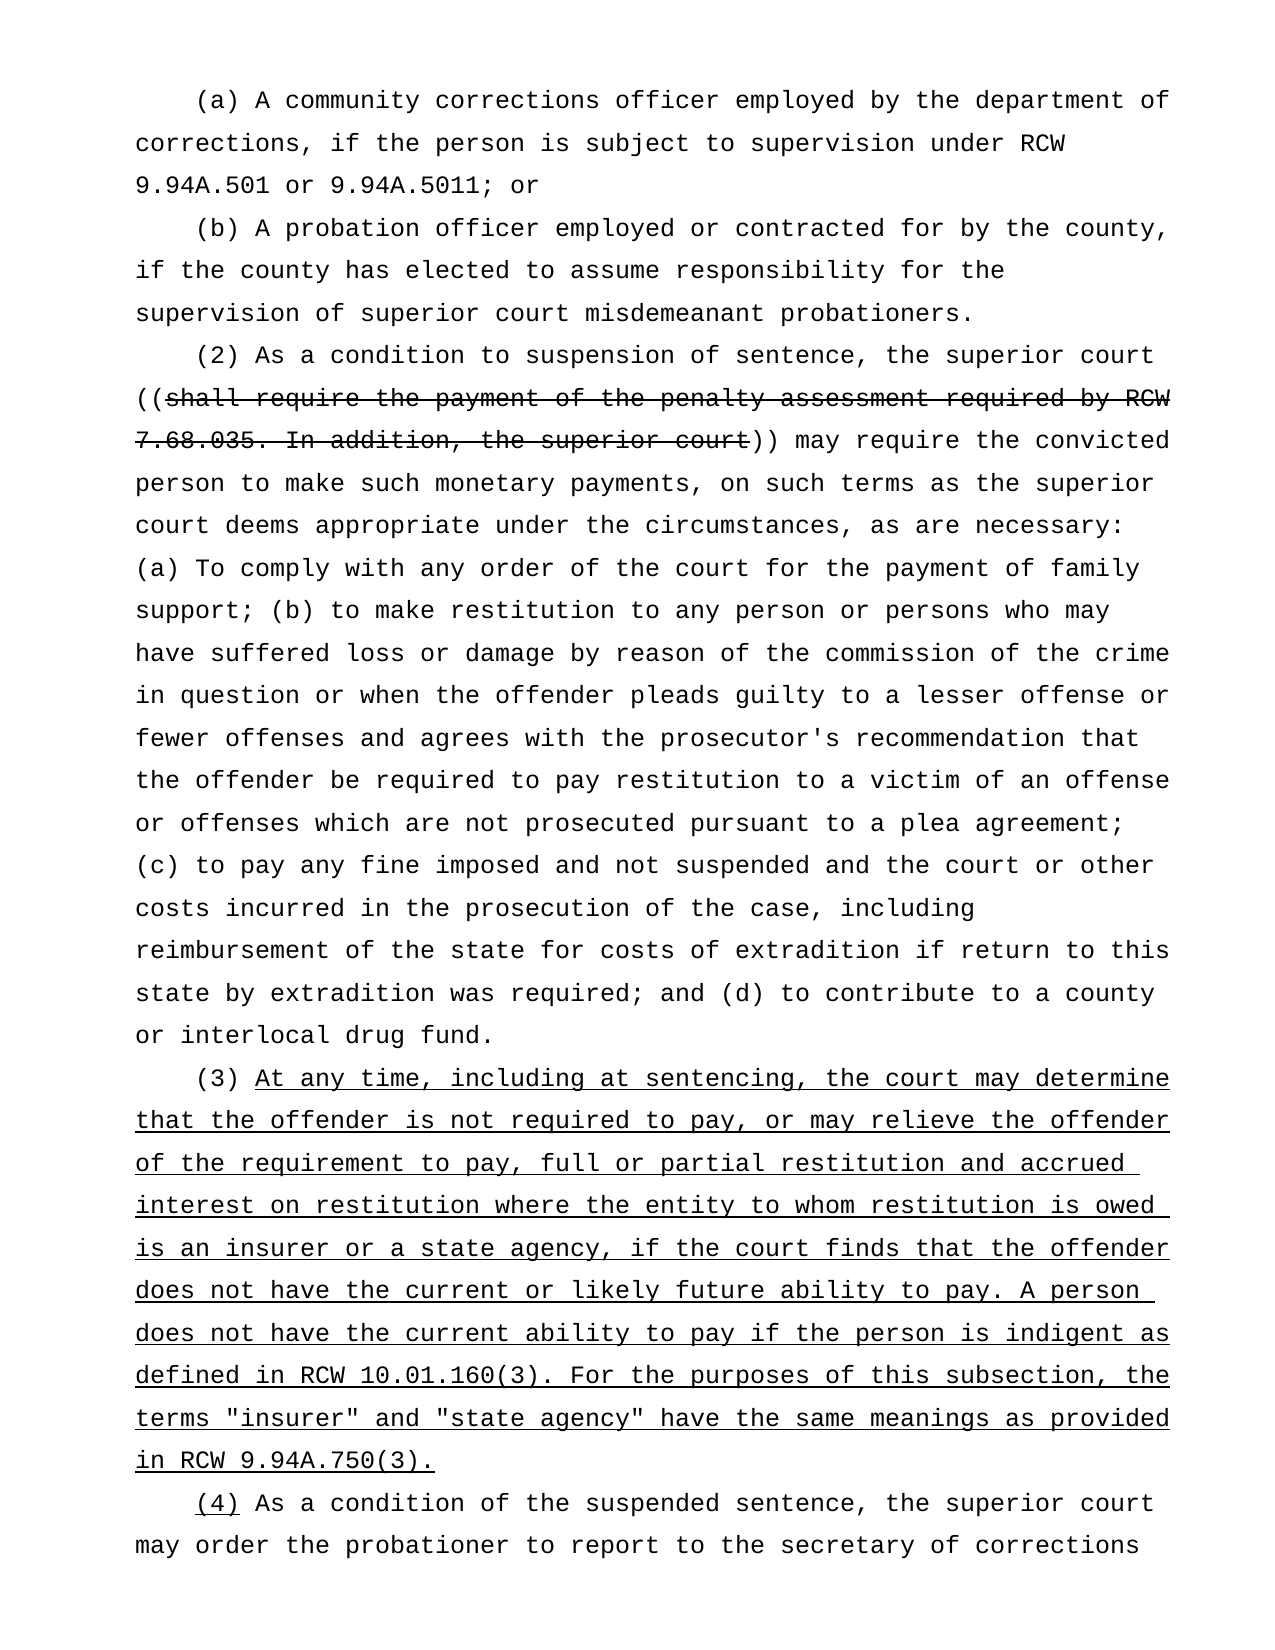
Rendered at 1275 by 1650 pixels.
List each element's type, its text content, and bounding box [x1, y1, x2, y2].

text (3) At any time, including at sentencing, the court may determine that the offender is not required to pay, or may relieve the offender of the requirement to pay, full or partial restitution and accrued interest on restitution where the entity to whom restitution is owed is an insurer or a state agency, if the court finds that the offender does not have the current or likely future ability to pay. A person does not have the current ability to pay if the person is indigent as defined in RCW 10.01.160(3). For the purposes of this subsection, the terms "insurer" and "state agency" have the same meanings as provided in RCW 9.94A.750(3). [135, 1052, 1170, 1131]
text (a) A community corrections officer employed by the department of corrections, if the person is subject to supervision under RCW 9.94A.501 or 9.94A.5011; or [135, 75, 1170, 202]
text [135, 1477, 1170, 1562]
text (3) At any time, including at sentencing, the court may determine that the offender is not required to pay, or may relieve the offender of the requirement to pay, full or partial restitution and accrued interest on restitution where the entity to whom restitution is owed is an insurer or a state agency, if the court finds that the offender does not have the current or likely future ability to pay. A person does not have the current ability to pay if the person is indigent as defined in RCW 10.01.160(3). For the purposes of this subsection, the terms "insurer" and "state agency" have the same meanings as provided in RCW 9.94A.750(3). [135, 1388, 1170, 1429]
text (3) At any time, including at sentencing, the court may determine that the offender is not required to pay, or may relieve the offender of the requirement to pay, full or partial restitution and accrued interest on restitution where the entity to whom restitution is owed is an insurer or a state agency, if the court finds that the offender does not have the current or likely future ability to pay. A person does not have the current ability to pay if the person is indigent as defined in RCW 10.01.160(3). For the purposes of this subsection, the terms "insurer" and "state agency" have the same meanings as provided in RCW 9.94A.750(3). [135, 1345, 1170, 1386]
text (3) At any time, including at sentencing, the court may determine that the offender is not required to pay, or may relieve the offender of the requirement to pay, full or partial restitution and accrued interest on restitution where the entity to whom restitution is owed is an insurer or a state agency, if the court finds that the offender does not have the current or likely future ability to pay. A person does not have the current ability to pay if the person is indigent as defined in RCW 10.01.160(3). For the purposes of this subsection, the terms "insurer" and "state agency" have the same meanings as provided in RCW 9.94A.750(3). [135, 1260, 1170, 1344]
text (3) At any time, including at sentencing, the court may determine that the offender is not required to pay, or may relieve the offender of the requirement to pay, full or partial restitution and accrued interest on restitution where the entity to whom restitution is owed is an insurer or a state agency, if the court finds that the offender does not have the current or likely future ability to pay. A person does not have the current ability to pay if the person is indigent as defined in RCW 10.01.160(3). For the purposes of this subsection, the terms "insurer" and "state agency" have the same meanings as provided in RCW 9.94A.750(3). [135, 1133, 1170, 1216]
text (2) As a condition to suspension of sentence, the superior court ((shall require the payment of the penalty assessment required by RCW 7.68.035. In addition, the superior court)) may require the convicted person to make such monetary payments, on such terms as the superior court deems appropriate under the circumstances, as are necessary: (a) To comply with any order of the court for the payment of family support; (b) to make restitution to any person or persons who may have suffered loss or damage by reason of the commission of the crime in question or when the offender pleads guilty to a lesser offense or fewer offenses and agrees with the prosecutor's recommendation that the offender be required to pay restitution to a victim of an offense or offenses which are not prosecuted pursuant to a plea agreement; (c) to pay any fine imposed and not suspended and the court or other costs incurred in the prosecution of the case, including reimbursement of the state for costs of extradition if return to this state by extradition was required; and (d) to contribute to a county or interlocal drug fund. [135, 330, 1170, 1052]
text (3) At any time, including at sentencing, the court may determine that the offender is not required to pay, or may relieve the offender of the requirement to pay, full or partial restitution and accrued interest on restitution where the entity to whom restitution is owed is an insurer or a state agency, if the court finds that the offender does not have the current or likely future ability to pay. A person does not have the current ability to pay if the person is indigent as defined in RCW 10.01.160(3). For the purposes of this subsection, the terms "insurer" and "state agency" have the same meanings as provided in RCW 9.94A.750(3). [135, 1430, 1170, 1477]
text (3) At any time, including at sentencing, the court may determine that the offender is not required to pay, or may relieve the offender of the requirement to pay, full or partial restitution and accrued interest on restitution where the entity to whom restitution is owed is an insurer or a state agency, if the court finds that the offender does not have the current or likely future ability to pay. A person does not have the current ability to pay if the person is indigent as defined in RCW 10.01.160(3). For the purposes of this subsection, the terms "insurer" and "state agency" have the same meanings as provided in RCW 9.94A.750(3). [135, 1218, 1170, 1259]
text (b) A probation officer employed or contracted for by the county, if the county has elected to assume responsibility for the supervision of superior court misdemeanant probationers. [135, 202, 1170, 330]
